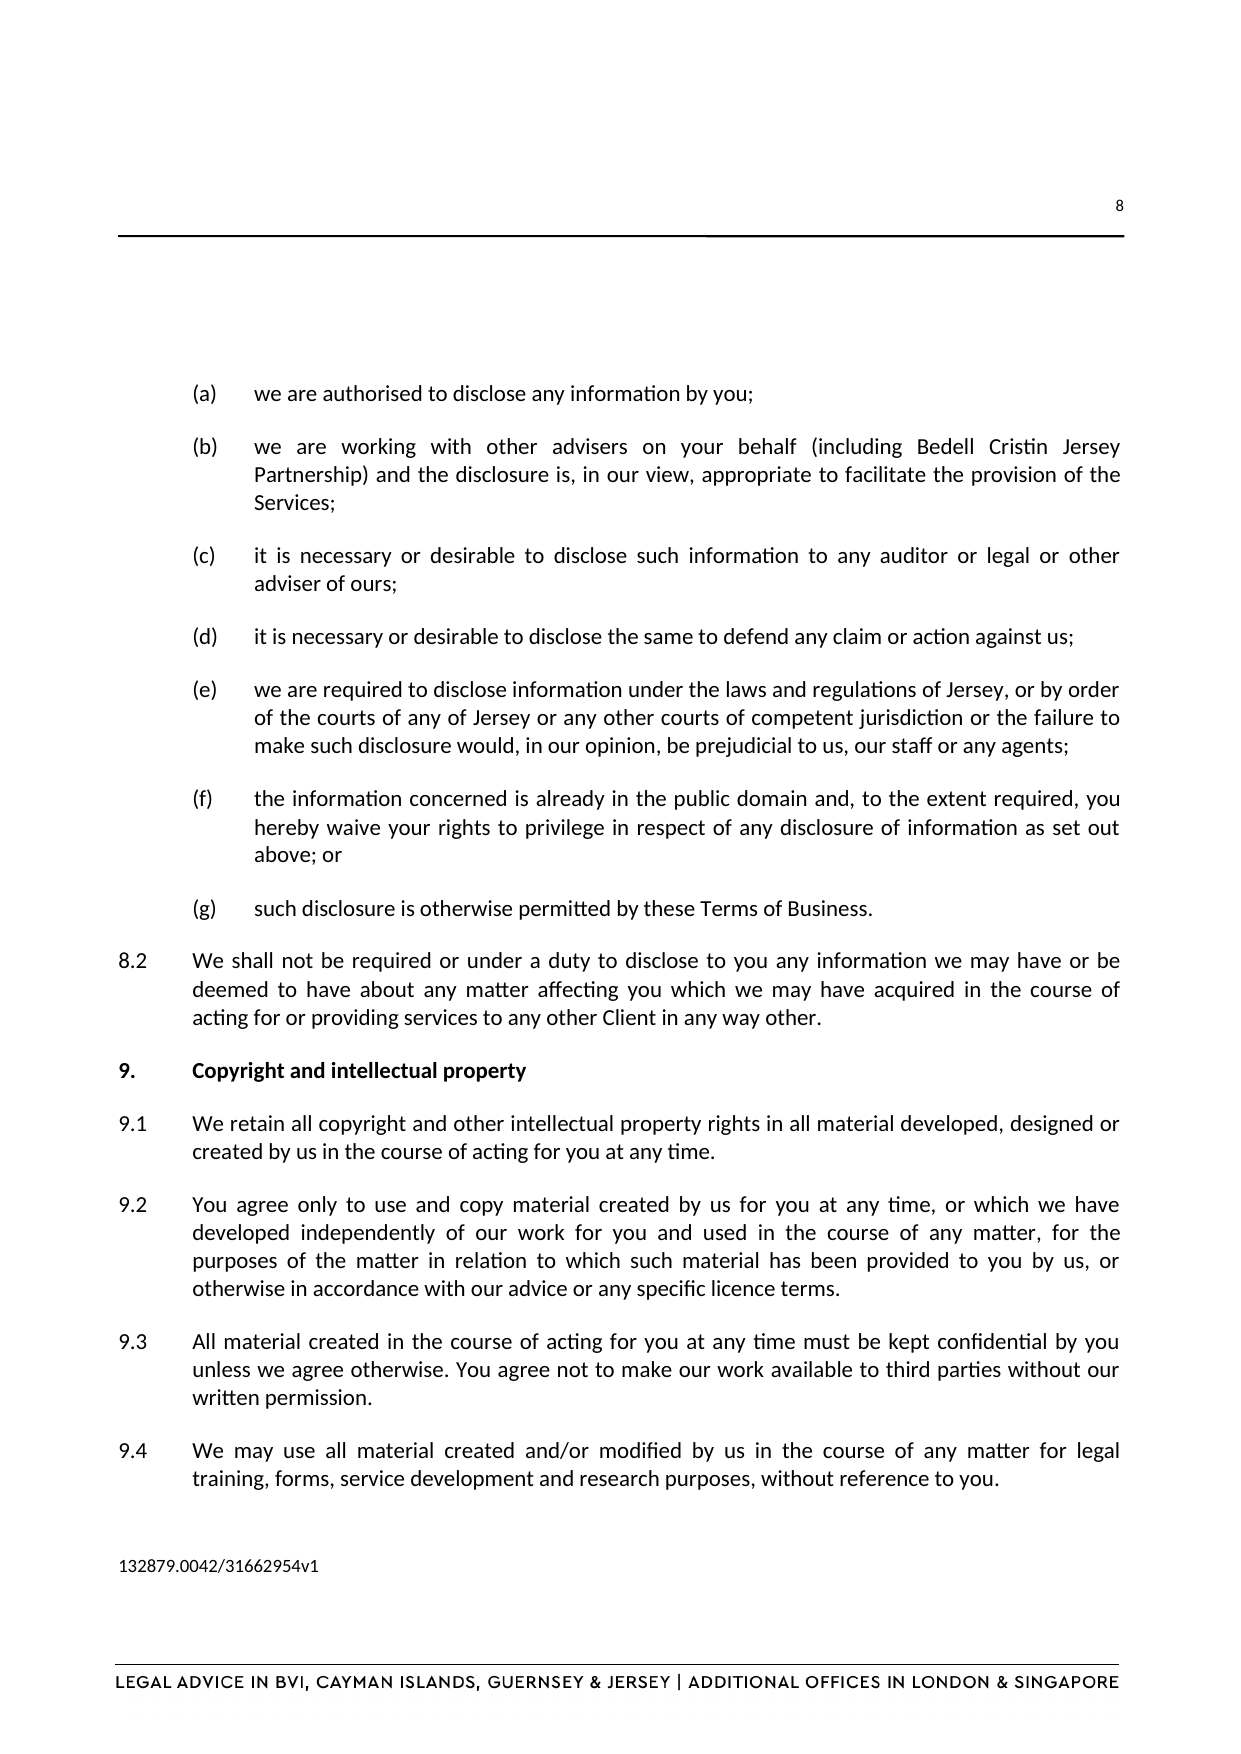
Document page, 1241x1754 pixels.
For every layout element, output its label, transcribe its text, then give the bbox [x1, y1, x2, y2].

text We retain all copyright and other intellectual property rights in all material developed, designed or created by us in the course of acting for you at any time. [118, 1109, 1122, 1165]
list it is necessary or desirable to disclose such information to any auditor or legal or other adviser of ours; [192, 541, 1122, 597]
subtitle Copyright and intellectual property [118, 1056, 1122, 1084]
list the information concerned is already in the public domain and, to the extent required, you hereby waive your rights to privilege in respect of any disclosure of information as set out above; or [192, 784, 1122, 869]
text We shall not be required or under a duty to disclose to you any information we may have or be deemed to have about any matter affecting you which we may have acquired in the course of acting for or providing services to any other Client in any way other. [118, 947, 1122, 1031]
text All material created in the course of acting for you at any time must be kept confidential by you unless we agree otherwise. You agree not to make our work available to third parties without our written permission. [118, 1327, 1122, 1411]
text You agree only to use and copy material created by us for you at any time, or which we have developed independently of our work for you and used in the course of any matter, for the purposes of the matter in relation to which such material has been provided to you by us, or otherwise in accordance with our advice or any specific licence terms. [118, 1190, 1122, 1302]
picture [115, 1665, 1120, 1718]
list we are working with other advisers on your behalf (including Bedell Cristin Jersey Partnership) and the disclosure is, in our view, appropriate to facilitate the provision of the Services; [192, 432, 1122, 516]
list such disclosure is otherwise permitted by these Terms of Business. [192, 894, 1122, 922]
list we are authorised to disclose any information by you; [192, 379, 1122, 407]
list it is necessary or desirable to disclose the same to defend any claim or action against us; [192, 622, 1122, 651]
list we are required to disclose information under the laws and regulations of Jersey, or by order of the courts of any of Jersey or any other courts of competent jurisdiction or the failure to make such disclosure would, in our opinion, be prejudicial to us, our staff or any agents; [192, 676, 1122, 759]
text We may use all material created and/or modified by us in the course of any matter for legal training, forms, service development and research purposes, without reference to you. [118, 1436, 1122, 1492]
